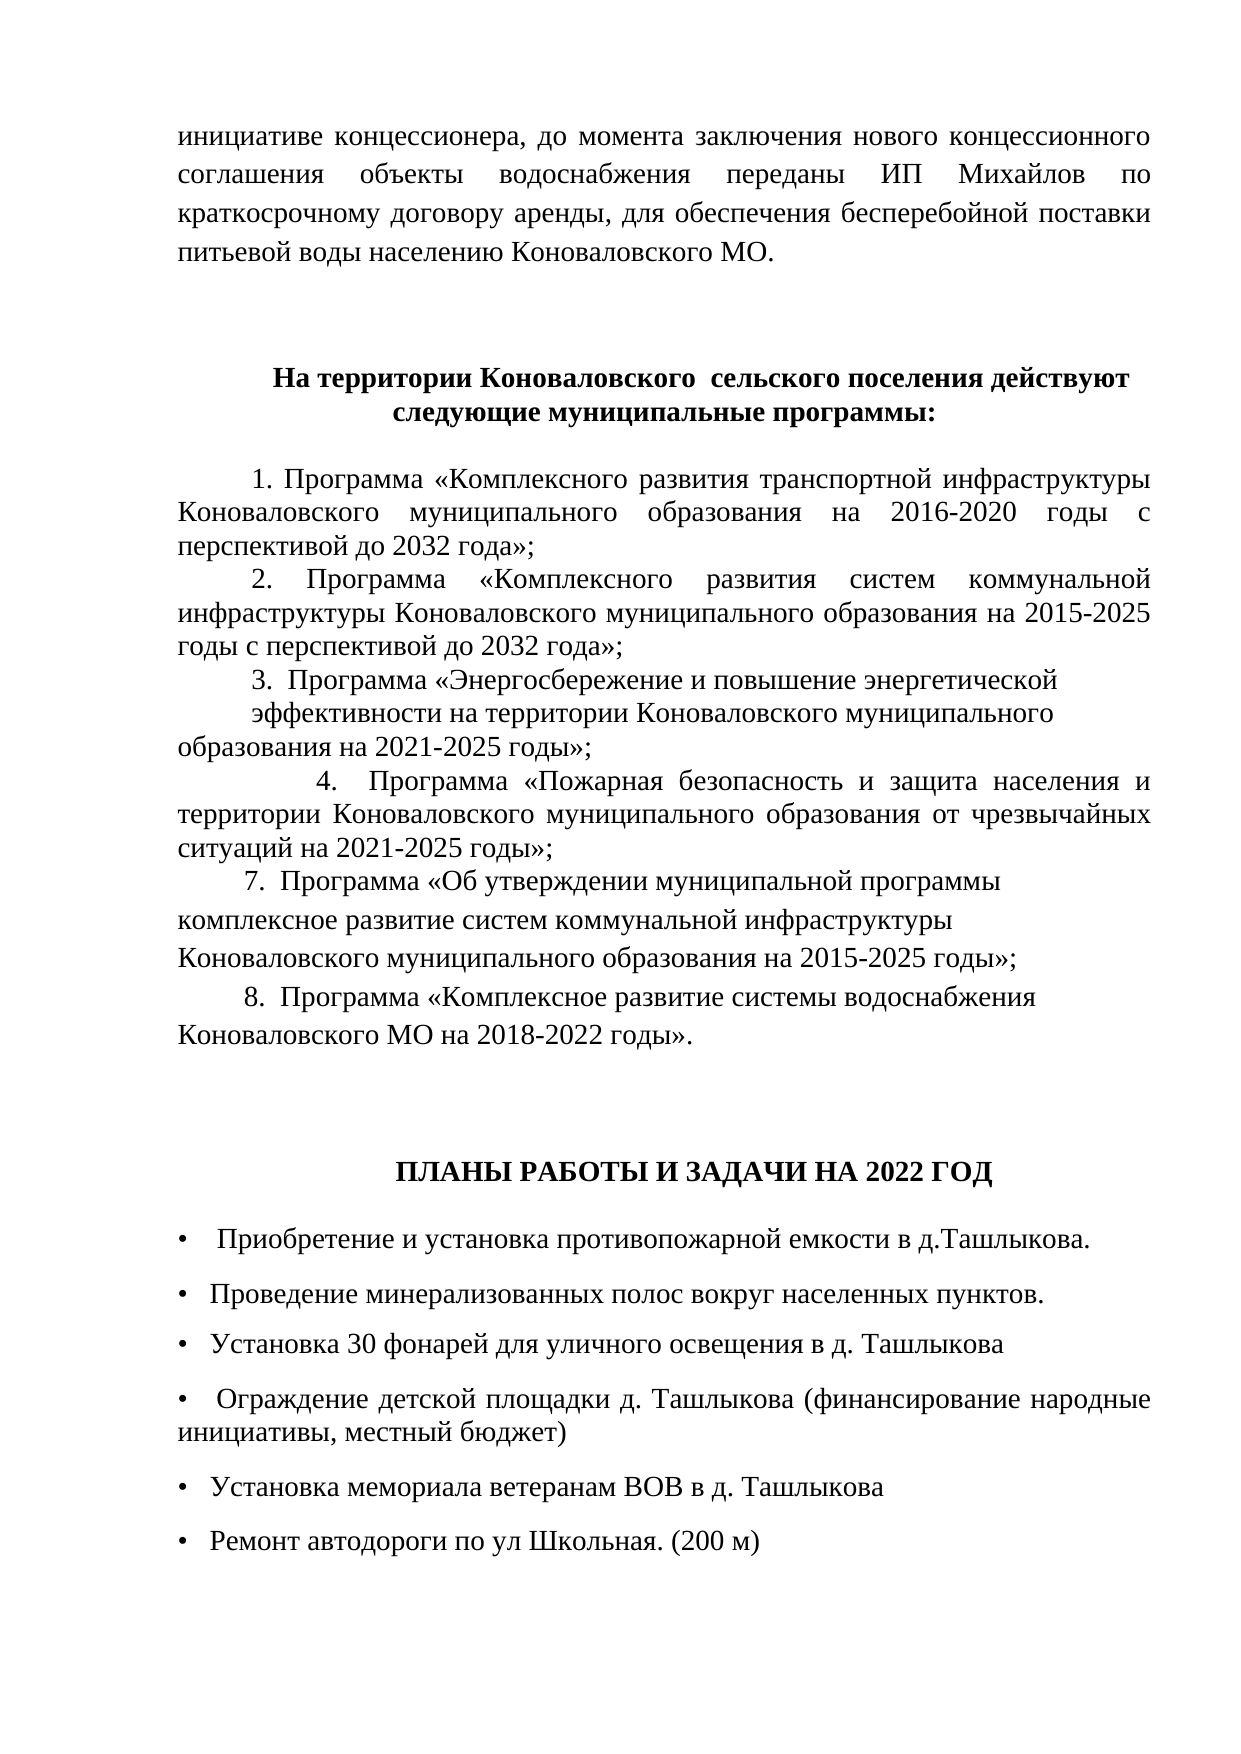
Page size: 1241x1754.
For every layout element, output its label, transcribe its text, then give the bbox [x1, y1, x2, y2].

text 1. Программа «Комплексного развития транспортной инфраструктуры Коноваловского муниципального образования на 2016-2020 годы с перспективой до 2032 года»; [177, 461, 1152, 561]
text 3. Программа «Энергосбережение и повышение энергетической [177, 662, 1152, 696]
text На территории Коноваловского сельского поселения действуют следующие муниципальные программы: [177, 360, 1152, 427]
text эффективности на территории Коноваловского муниципального образования на 2021-2025 годы»; [177, 696, 1152, 763]
text 8. Программа «Комплексное развитие системы водоснабжения Коноваловского МО на 2018-2022 годы». [177, 979, 1152, 1051]
text • Установка мемориала ветеранам ВОВ в д. Ташлыкова [177, 1469, 1152, 1502]
text 4. Программа «Пожарная безопасность и защита населения и территории Коноваловского муниципального образования от чрезвычайных ситуаций на 2021-2025 годы»; [177, 763, 1152, 863]
text • Ремонт автодороги по ул Школьная. (200 м) [177, 1523, 1152, 1557]
text • Ограждение детской площадки д. Ташлыкова (финансирование народные инициативы, местный бюджет) [177, 1381, 1152, 1448]
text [177, 118, 1152, 267]
text • Проведение минерализованных полос вокруг населенных пунктов. [177, 1276, 1152, 1309]
text 2. Программа «Комплексного развития систем коммунальной инфраструктуры Коноваловского муниципального образования на 2015-2025 годы с перспективой до 2032 года»; [177, 561, 1152, 662]
text • Установка 30 фонарей для уличного освещения в д. Ташлыкова [177, 1326, 1152, 1360]
text • Приобретение и установка противопожарной емкости в д.Ташлыкова. [177, 1222, 1152, 1255]
text ПЛАНЫ РАБОТЫ И ЗАДАЧИ НА 2022 ГОД [177, 1154, 1152, 1187]
text 7. Программа «Об утверждении муниципальной программы комплексное развитие систем коммунальной инфраструктуры Коноваловского муниципального образования на 2015-2025 годы»; [177, 863, 1152, 974]
